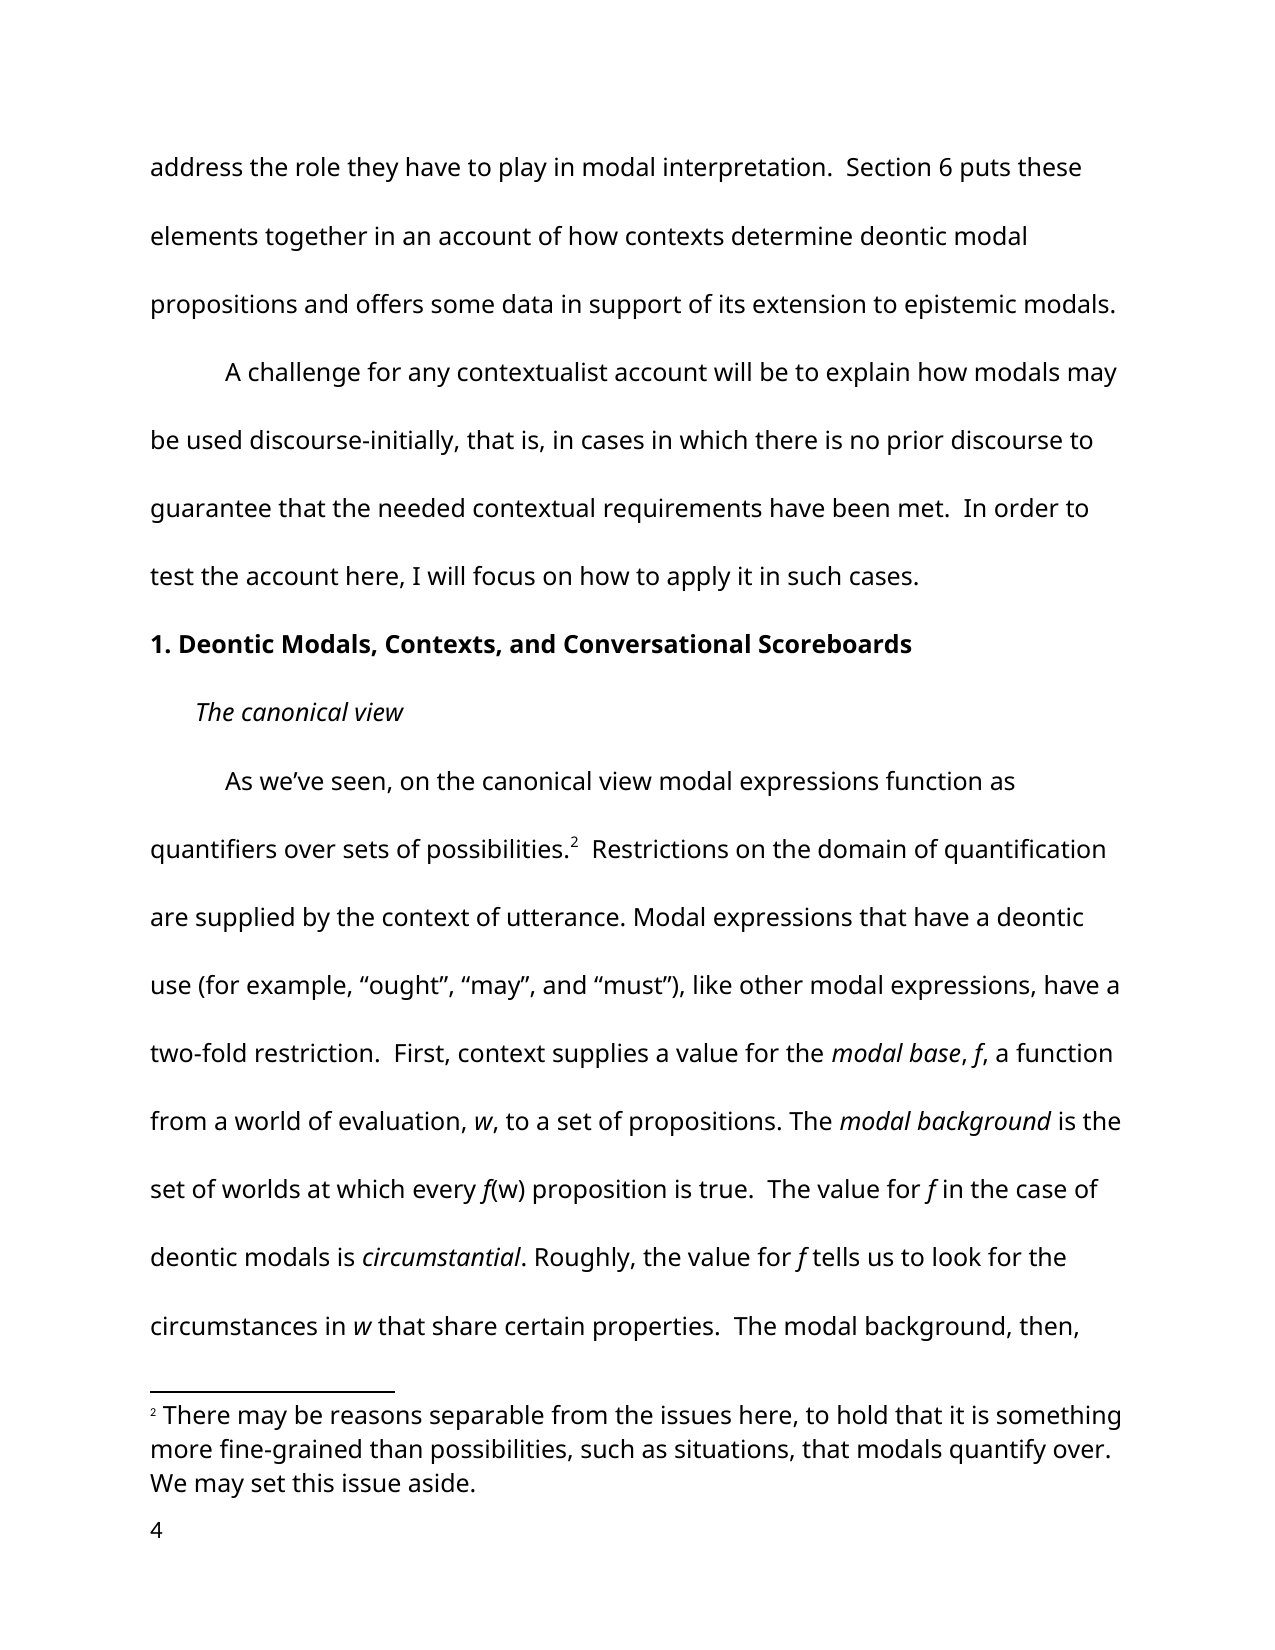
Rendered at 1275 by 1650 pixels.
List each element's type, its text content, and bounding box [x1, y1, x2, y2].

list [150, 150, 1125, 320]
text The canonical view [195, 695, 1125, 729]
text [150, 763, 1125, 1342]
list 1. Deontic Modals, Contexts, and Conversational Scoreboards [150, 627, 1125, 661]
list A challenge for any contextualist account will be to explain how modals may be used discourse-initially, that is, in cases in which there is no prior discourse to guarantee that the needed contextual requirements have been met. In order to test the account here, I will focus on how to apply it in such cases. [150, 354, 1125, 593]
